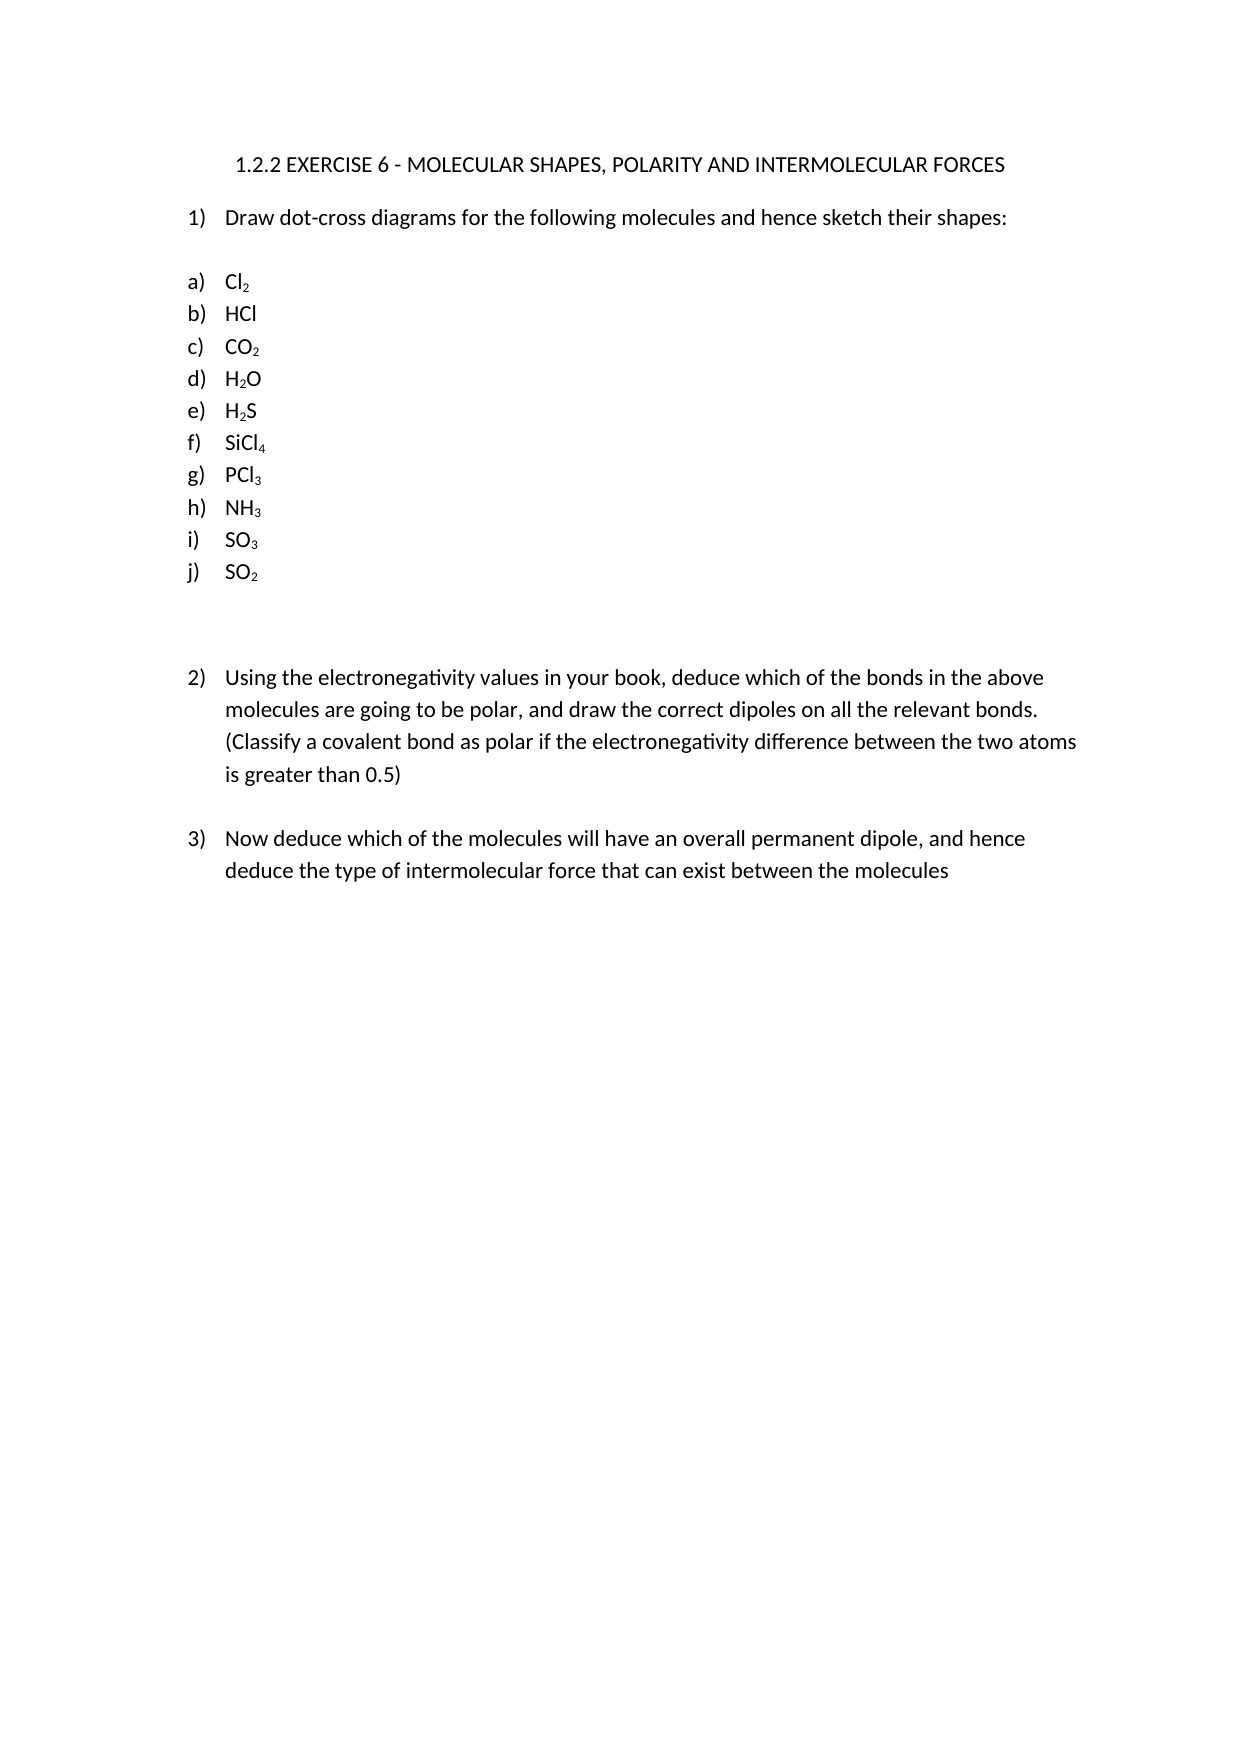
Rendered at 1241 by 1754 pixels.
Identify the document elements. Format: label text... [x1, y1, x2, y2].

list PCl3 [187, 461, 1090, 488]
list H2S [187, 396, 1090, 424]
list Now deduce which of the molecules will have an overall permanent dipole, and hence deduce the type of intermolecular force that can exist between the molecules [187, 824, 1090, 884]
list H2O [187, 364, 1090, 392]
text 1.2.2 EXERCISE 6 - MOLECULAR SHAPES, POLARITY AND INTERMOLECULAR FORCES [150, 150, 1090, 178]
list SO3 [187, 525, 1090, 553]
list SO2 [187, 557, 1090, 585]
list Cl2 [187, 267, 1090, 295]
list CO2 [187, 332, 1090, 360]
list Draw dot-cross diagrams for the following molecules and hence sketch their shapes: [187, 203, 1090, 231]
list HCl [187, 299, 1090, 328]
list Using the electronegativity values in your book, deduce which of the bonds in the above molecules are going to be polar, and draw the correct dipoles on all the relevant bonds. (Classify a covalent bond as polar if the electronegativity difference between the two atoms is greater than 0.5) [187, 663, 1090, 788]
list SiCl4 [187, 428, 1090, 456]
list NH3 [187, 493, 1090, 521]
